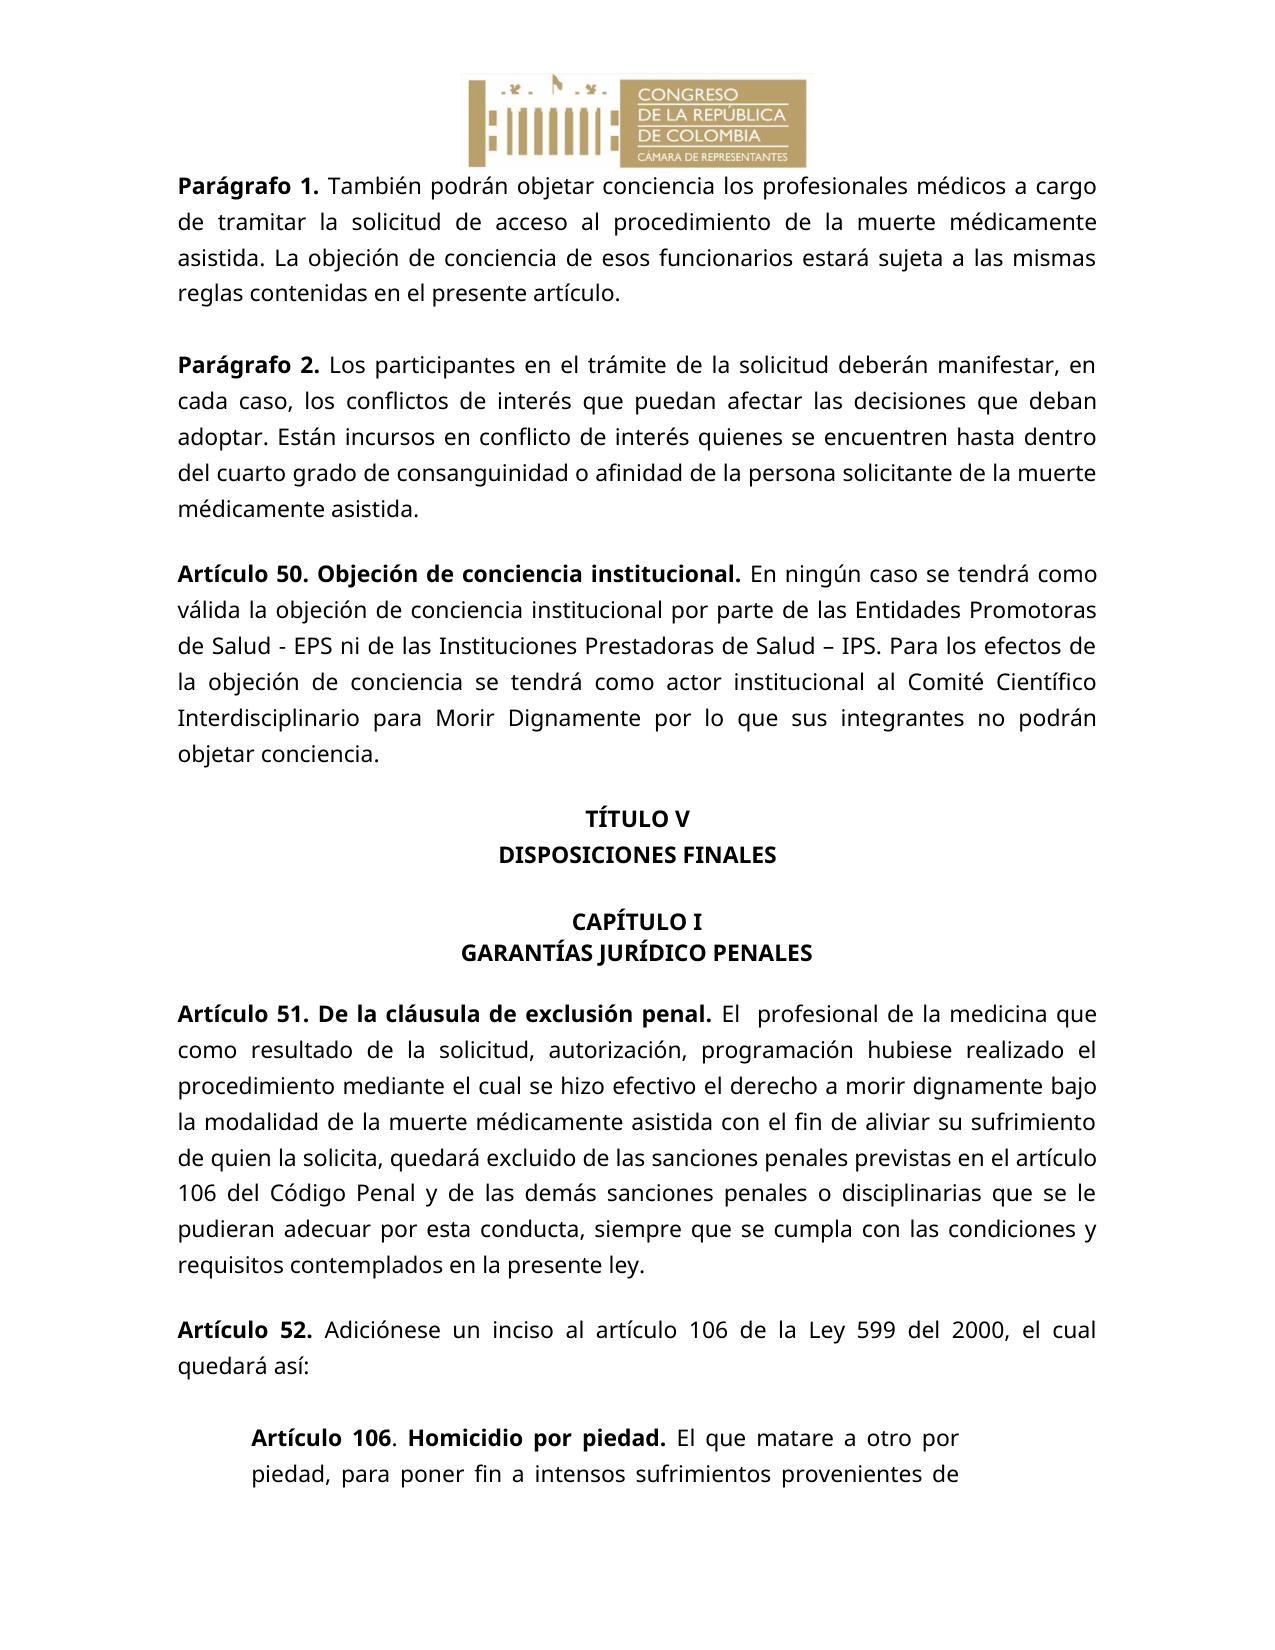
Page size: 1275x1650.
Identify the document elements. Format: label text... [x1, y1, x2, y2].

text DISPOSICIONES FINALES [177, 839, 1098, 870]
text Artículo 50. Objeción de conciencia institucional. En ningún caso se tendrá como válida la objeción de conciencia institucional por parte de las Entidades Promotoras de Salud - EPS ni de las Instituciones Prestadoras de Salud – IPS. Para los efectos de la objeción de conciencia se tendrá como actor institucional al Comité Científico Interdisciplinario para Morir Dignamente por lo que sus integrantes no podrán objetar conciencia. [177, 558, 1098, 769]
text Artículo 52. Adiciónese un inciso al artículo 106 de la Ley 599 del 2000, el cual quedará así: [177, 1314, 1098, 1382]
text Parágrafo 1. También podrán objetar conciencia los profesionales médicos a cargo de tramitar la solicitud de acceso al procedimiento de la muerte médicamente asistida. La objeción de conciencia de esos funcionarios estará sujeta a las mismas reglas contenidas en el presente artículo. [177, 169, 1098, 309]
picture [461, 73, 814, 170]
text Parágrafo 2. Los participantes en el trámite de la solicitud deberán manifestar, en cada caso, los conflictos de interés que puedan afectar las decisiones que deban adoptar. Están incursos en conflicto de interés quienes se encuentren hasta dentro del cuarto grado de consanguinidad o afinidad de la persona solicitante de la muerte médicamente asistida. [177, 349, 1098, 524]
text CAPÍTULO I [177, 906, 1096, 937]
text Artículo 51. De la cláusula de exclusión penal. El profesional de la medicina que como resultado de la solicitud, autorización, programación hubiese realizado el procedimiento mediante el cual se hizo efectivo el derecho a morir dignamente bajo la modalidad de la muerte médicamente asistida con el fin de aliviar su sufrimiento de quien la solicita, quedará excluido de las sanciones penales previstas en el artículo 106 del Código Penal y de las demás sanciones penales o disciplinarias que se le pudieran adecuar por esta conducta, siempre que se cumpla con las condiciones y requisitos contemplados en la presente ley. [177, 998, 1098, 1281]
text TÍTULO V [177, 803, 1098, 834]
text GARANTÍAS JURÍDICO PENALES [177, 937, 1096, 968]
